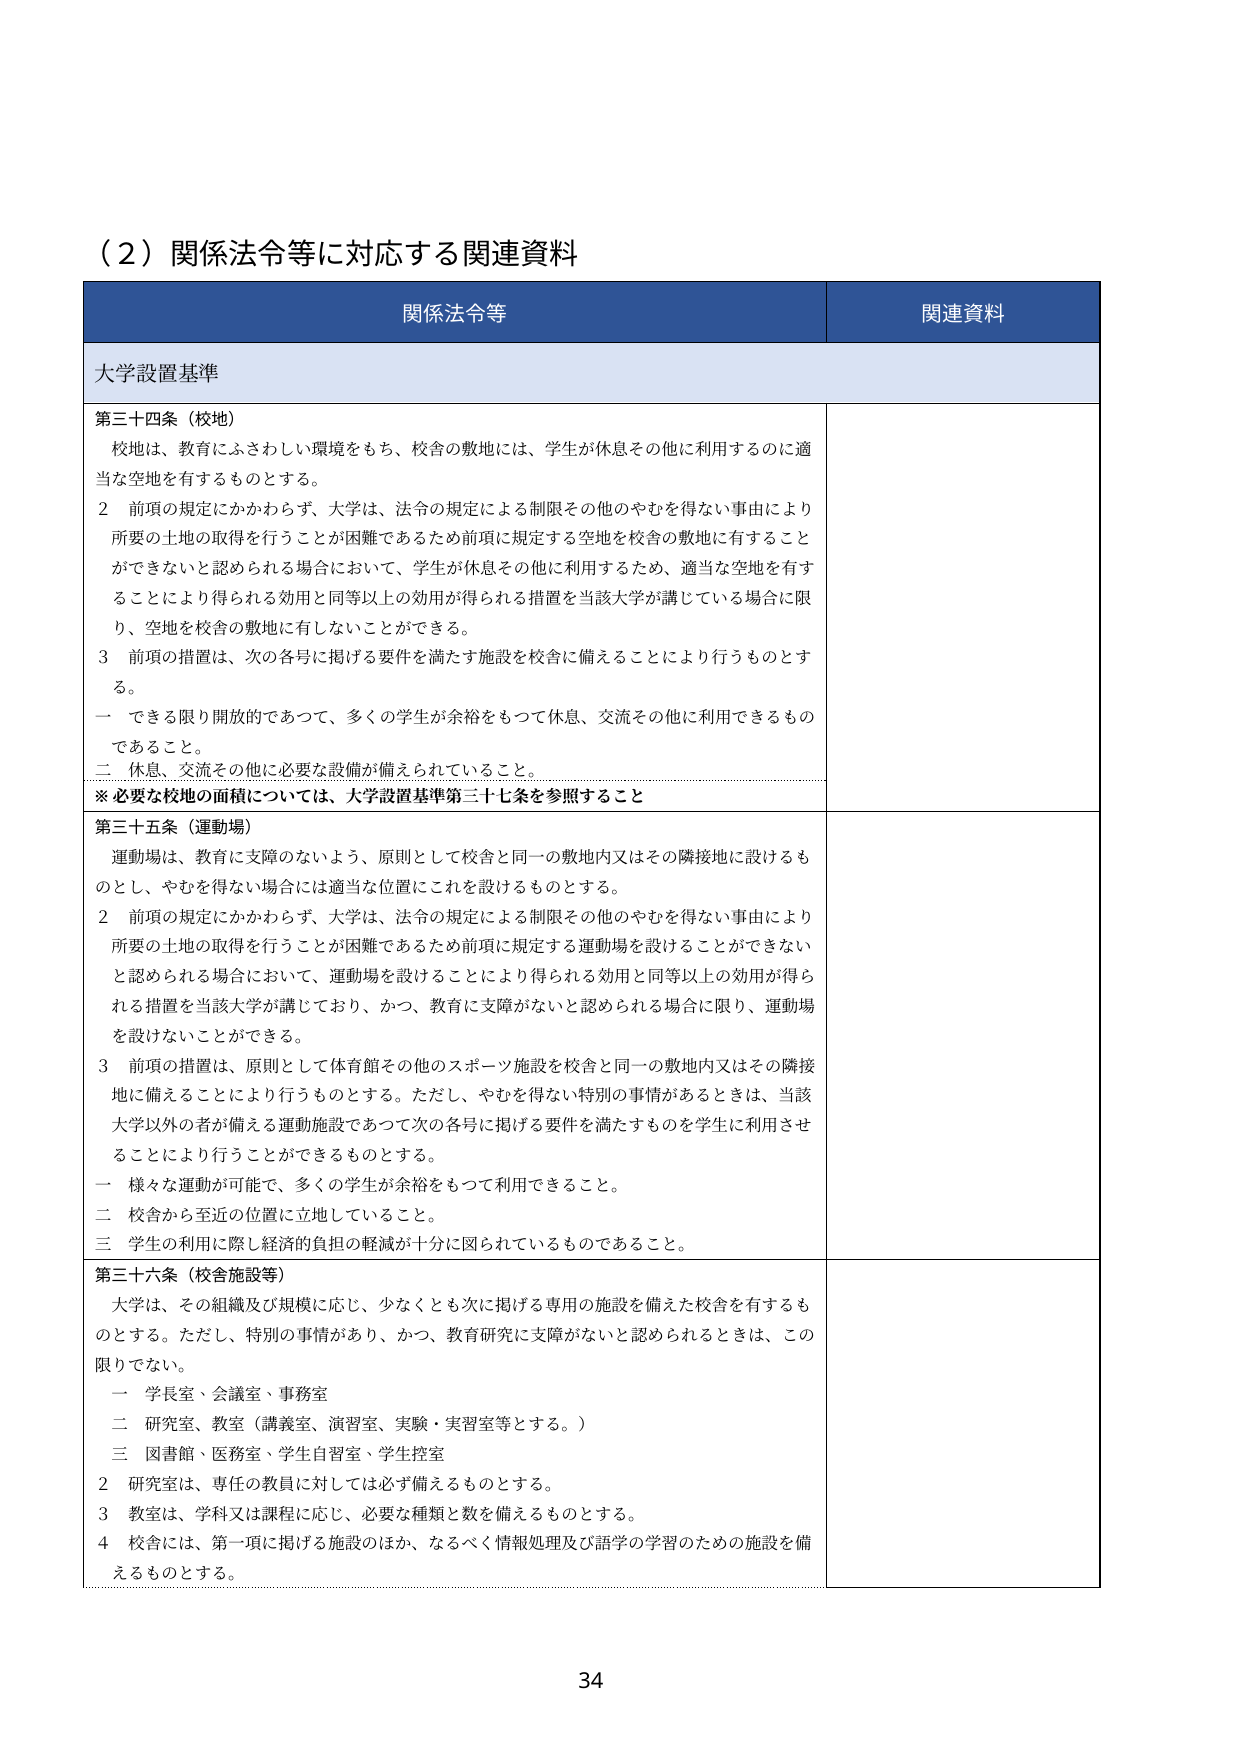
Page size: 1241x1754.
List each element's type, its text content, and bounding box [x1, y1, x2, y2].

text （２）関係法令等に対応する関連資料 [83, 222, 1098, 281]
table_header 関連資料 [827, 282, 1099, 342]
table_header 関係法令等 [84, 282, 826, 342]
table_cell [827, 404, 1099, 811]
table_cell 第三十四条（校地） 校地は、教育にふさわしい環境をもち、校舎の敷地には、学生が休息その他に利用するのに適当な空地を有するものとする。 ２ 前項の規定にかかわらず、大学は、法令の規定による制限その他のやむを得ない事由により所要の土地の取得を行うことが困難であるため前項に規定する空地を校舎の敷地に有することができないと認められる場合において、学生が休息その他に利用するため、適当な空地を有することにより得られる効用と同等以上の効用が得られる措置を当該大学が講じている場合に限り、空地を校舎の敷地に有しないことができる。 ３ 前項の措置は、次の各号に掲げる要件を満たす施設を校舎に備えることにより行うものとする。 一 できる限り開放的であつて、多くの学生が余裕をもつて休息、交流その他に利用できるものであること。 二 休息、交流その他に必要な設備が備えられていること。 [84, 404, 826, 780]
table_cell 大学設置基準 [84, 343, 1099, 402]
table_cell 第三十五条（運動場） 運動場は、教育に支障のないよう、原則として校舎と同一の敷地内又はその隣接地に設けるものとし、やむを得ない場合には適当な位置にこれを設けるものとする。 ２ 前項の規定にかかわらず、大学は、法令の規定による制限その他のやむを得ない事由により所要の土地の取得を行うことが困難であるため前項に規定する運動場を設けることができないと認められる場合において、運動場を設けることにより得られる効用と同等以上の効用が得られる措置を当該大学が講じており、かつ、教育に支障がないと認められる場合に限り、運動場を設けないことができる。 ３ 前項の措置は、原則として体育館その他のスポーツ施設を校舎と同一の敷地内又はその隣接地に備えることにより行うものとする。ただし、やむを得ない特別の事情があるときは、当該大学以外の者が備える運動施設であつて次の各号に掲げる要件を満たすものを学生に利用させることにより行うことができるものとする。 一 様々な運動が可能で、多くの学生が余裕をもつて利用できること。 二 校舎から至近の位置に立地していること。 三 学生の利用に際し経済的負担の軽減が十分に図られているものであること。 [84, 812, 826, 1258]
table_cell [827, 812, 1099, 1258]
table_cell ※ 必要な校地の面積については、大学設置基準第三十七条を参照すること [84, 780, 826, 811]
table_cell [827, 1260, 1099, 1587]
